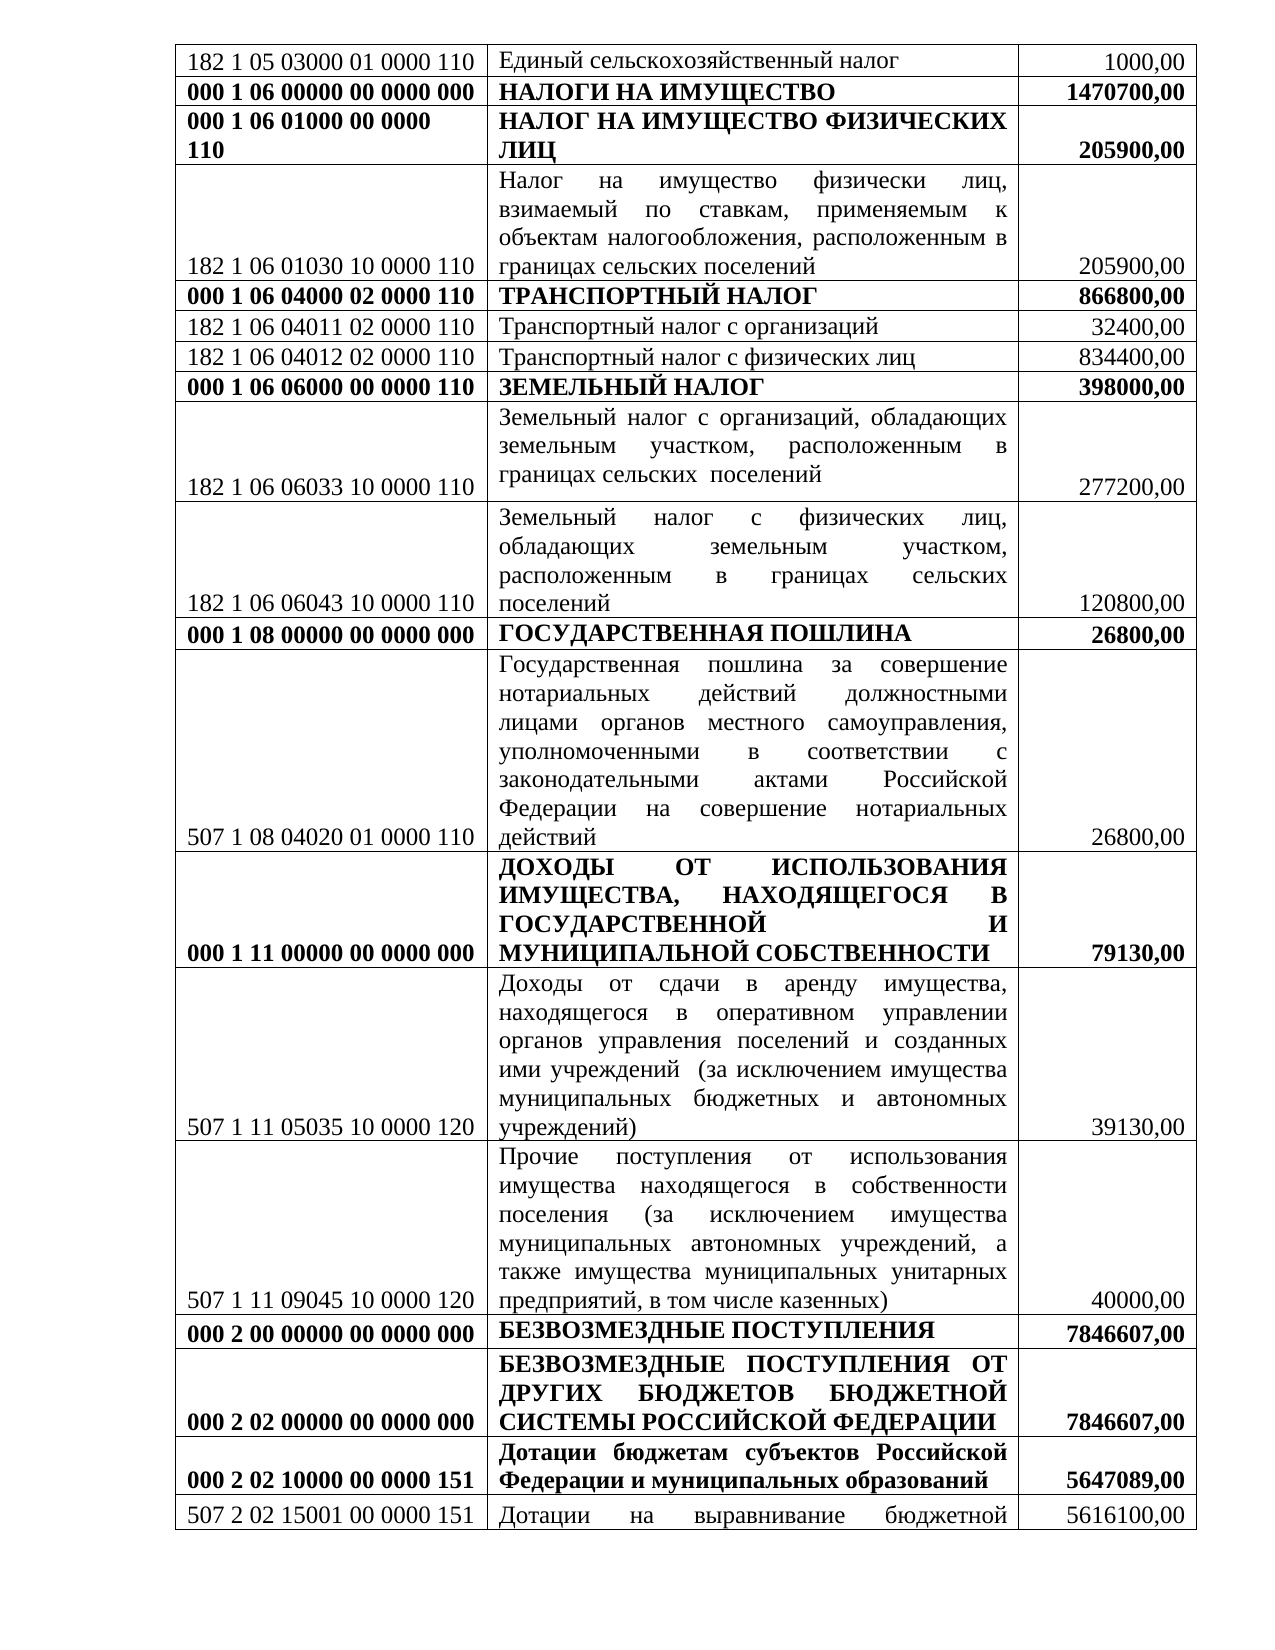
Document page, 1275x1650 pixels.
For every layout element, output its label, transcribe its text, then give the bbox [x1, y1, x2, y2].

table_cell 182 1 06 04011 02 0000 110 [176, 311, 487, 341]
table_cell 000 2 02 00000 00 0000 000 [176, 1349, 487, 1436]
table_cell 182 1 06 06043 10 0000 110 [176, 502, 487, 617]
table_cell 182 1 06 06033 10 0000 110 [176, 402, 487, 501]
table_cell 507 1 11 09045 10 0000 120 [176, 1141, 487, 1314]
table_cell 000 2 02 10000 00 0000 151 [176, 1437, 487, 1494]
table_cell 182 1 06 01030 10 0000 110 [176, 165, 487, 280]
table_cell Единый сельскохозяйственный налог [488, 45, 1018, 76]
table_cell 000 1 08 00000 00 0000 000 [176, 618, 487, 648]
table_cell 40000,00 [1019, 1141, 1196, 1314]
table_cell ДОХОДЫ ОТ ИСПОЛЬЗОВАНИЯ ИМУЩЕСТВА, НАХОДЯЩЕГОСЯ В ГОСУДАРСТВЕННОЙ И МУНИЦИПАЛЬНОЙ СОБСТВЕННОСТИ [488, 852, 1018, 967]
table_cell Дотации бюджетам субъектов Российской Федерации и муниципальных образований [488, 1437, 1018, 1494]
table_cell 5647089,00 [1019, 1437, 1196, 1494]
table_cell 398000,00 [1019, 372, 1196, 401]
table_cell ГОСУДАРСТВЕННАЯ ПОШЛИНА [488, 618, 1018, 648]
table_cell 26800,00 [1019, 618, 1196, 648]
table_cell 26800,00 [1019, 650, 1196, 851]
table_cell 32400,00 [1019, 311, 1196, 341]
table_cell 000 1 11 00000 00 0000 000 [176, 852, 487, 967]
table_cell 5616100,00 [1019, 1495, 1196, 1528]
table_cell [488, 1495, 1018, 1528]
table_cell 834400,00 [1019, 342, 1196, 371]
table_cell Доходы от сдачи в аренду имущества, находящегося в оперативном управлении органов управления поселений и созданных ими учреждений (за исключением имущества муниципальных бюджетных и автономных учреждений) [488, 968, 1018, 1140]
table_cell ЗЕМЕЛЬНЫЙ НАЛОГ [488, 372, 1018, 401]
table_cell 1000,00 [1019, 45, 1196, 76]
table_cell 000 1 06 04000 02 0000 110 [176, 281, 487, 310]
table_cell ТРАНСПОРТНЫЙ НАЛОГ [488, 281, 1018, 310]
table_cell Налог на имущество физически лиц, взимаемый по ставкам, применяемым к объектам налогообложения, расположенным в границах сельских поселений [488, 165, 1018, 280]
table_cell 000 1 06 00000 00 0000 000 [176, 77, 487, 105]
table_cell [176, 1495, 487, 1528]
table_cell 39130,00 [1019, 968, 1196, 1140]
table_cell 205900,00 [1019, 165, 1196, 280]
table_cell 182 1 06 04012 02 0000 110 [176, 342, 487, 371]
table_cell Государственная пошлина за совершение нотариальных действий должностными лицами органов местного самоуправления, уполномоченными в соответствии с законодательными актами Российской Федерации на совершение нотариальных действий [488, 650, 1018, 851]
table_cell БЕЗВОЗМЕЗДНЫЕ ПОСТУПЛЕНИЯ [488, 1315, 1018, 1348]
table_cell 7846607,00 [1019, 1349, 1196, 1436]
table_cell 866800,00 [1019, 281, 1196, 310]
table_cell 507 1 08 04020 01 0000 110 [176, 650, 487, 851]
table_cell БЕЗВОЗМЕЗДНЫЕ ПОСТУПЛЕНИЯ ОТ ДРУГИХ БЮДЖЕТОВ БЮДЖЕТНОЙ СИСТЕМЫ РОССИЙСКОЙ ФЕДЕРАЦИИ [488, 1349, 1018, 1436]
table_cell 7846607,00 [1019, 1315, 1196, 1348]
table_cell Земельный налог с организаций, обладающих земельным участком, расположенным в границах сельских поселений [488, 402, 1018, 501]
table_cell 182 1 05 03000 01 0000 110 [176, 45, 487, 76]
table_cell Транспортный налог с организаций [488, 311, 1018, 341]
table_cell 277200,00 [1019, 402, 1196, 501]
table_cell 507 1 11 05035 10 0000 120 [176, 968, 487, 1140]
table_cell 1470700,00 [1019, 77, 1196, 105]
table_cell Транспортный налог с физических лиц [488, 342, 1018, 371]
table_cell 000 1 06 01000 00 0000 110 [176, 106, 487, 164]
table_cell Земельный налог с физических лиц, обладающих земельным участком, расположенным в границах сельских поселений [488, 502, 1018, 617]
table_cell 000 2 00 00000 00 0000 000 [176, 1315, 487, 1348]
table_cell 79130,00 [1019, 852, 1196, 967]
table_cell НАЛОГИ НА ИМУЩЕСТВО [488, 77, 1018, 105]
table_cell 120800,00 [1019, 502, 1196, 617]
table_cell 205900,00 [1019, 106, 1196, 164]
table_cell 000 1 06 06000 00 0000 110 [176, 372, 487, 401]
table_cell Прочие поступления от использования имущества находящегося в собственности поселения (за исключением имущества муниципальных автономных учреждений, а также имущества муниципальных унитарных предприятий, в том числе казенных) [488, 1141, 1018, 1314]
table_cell НАЛОГ НА ИМУЩЕСТВО ФИЗИЧЕСКИХ ЛИЦ [488, 106, 1018, 164]
